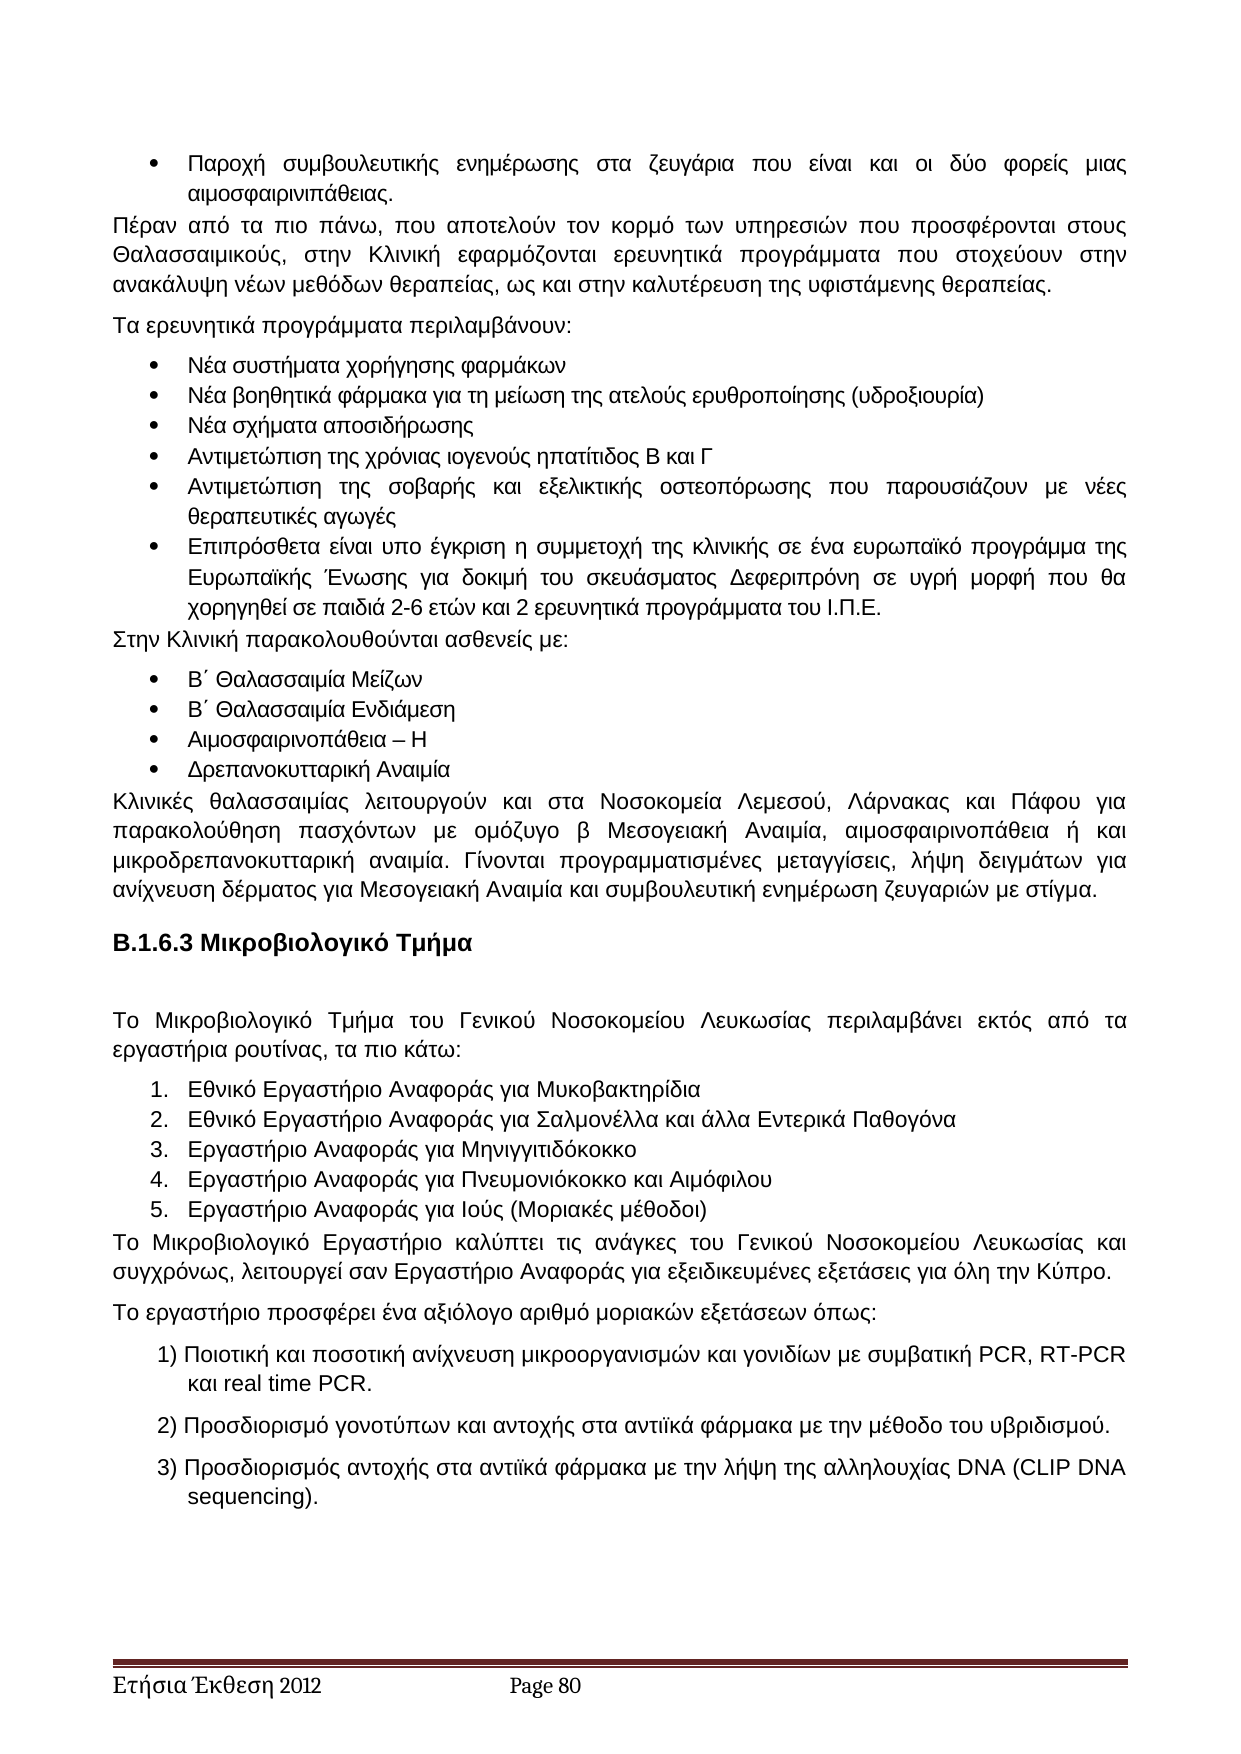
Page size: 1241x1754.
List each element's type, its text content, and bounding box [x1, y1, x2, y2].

text Στην Κλινική παρακολουθούνται ασθενείς με: [112, 624, 1128, 653]
list Παροχή συμβουλευτικής ενημέρωσης στα ζευγάρια που είναι και οι δύο φορείς μιας αιμοσφαιρινιπάθειας. [150, 150, 1128, 207]
list Εργαστήριο Αναφοράς για Μηνιγγιτιδόκοκκο [150, 1136, 1128, 1162]
subtitle Β.1.6.3 Μικροβιολογικό Τμήμα [112, 928, 1128, 957]
text Το Μικροβιολογικό Εργαστήριο καλύπτει τις ανάγκες του Γενικού Νοσοκομείου Λευκωσίας και συγχρόνως, λειτουργεί σαν Εργαστήριο Αναφοράς για εξειδικευμένες εξετάσεις για όλη την Κύπρο. [112, 1227, 1128, 1285]
list Νέα σχήματα αποσιδήρωσης [150, 412, 1128, 439]
text Τα ερευνητικά προγράμματα περιλαμβάνουν: [112, 310, 1128, 339]
list Β΄ Θαλασσαιμία Μείζων [150, 666, 1128, 692]
list Εθνικό Εργαστήριο Αναφοράς για Σαλμονέλλα και άλλα Εντερικά Παθογόνα [150, 1106, 1128, 1132]
list Εθνικό Εργαστήριο Αναφοράς για Μυκοβακτηρίδια [150, 1076, 1128, 1102]
text 3) Προσδιορισμός αντοχής στα αντιϊκά φάρμακα με την λήψη της αλληλουχίας DNA (CLIP DNA sequencing). [157, 1452, 1128, 1510]
list Νέα συστήματα χορήγησης φαρμάκων [150, 352, 1128, 378]
list Νέα βοηθητικά φάρμακα για τη μείωση της ατελούς ερυθροποίησης (υδροξιουρία) [150, 382, 1128, 409]
list Επιπρόσθετα είναι υπο έγκριση η συμμετοχή της κλινικής σε ένα ευρωπαϊκό προγράμμα της Ευρωπαϊκής Ένωσης για δοκιμή του σκευάσματος Δεφεριπρόνη σε υγρή μορφή που θα χορηγηθεί σε παιδιά 2-6 ετών και 2 ερευνητικά προγράμματα του Ι.Π.Ε. [150, 533, 1128, 620]
list Αντιμετώπιση της χρόνιας ιογενούς ηπατίτιδος Β και Γ [150, 443, 1128, 469]
text Κλινικές θαλασσαιμίας λειτουργούν και στα Νοσοκομεία Λεμεσού, Λάρνακας και Πάφου για παρακολούθηση πασχόντων με ομόζυγο β Μεσογειακή Αναιμία, αιμοσφαιρινοπάθεια ή και μικροδρεπανοκυτταρική αναιμία. Γίνονται προγραμματισμένες μεταγγίσεις, λήψη δειγμάτων για ανίχνευση δέρματος για Μεσογειακή Αναιμία και συμβουλευτική ενημέρωση ζευγαριών με στίγμα. [112, 786, 1128, 903]
text Το εργαστήριο προσφέρει ένα αξιόλογο αριθμό μοριακών εξετάσεων όπως: [112, 1297, 1128, 1327]
text 2) Προσδιορισμό γονοτύπων και αντοχής στα αντιïκά φάρμακα με την μέθοδο του υβριδισμού. [157, 1410, 1128, 1439]
list Αιμοσφαιρινοπάθεια – Η [150, 726, 1128, 752]
list Β΄ Θαλασσαιμία Ενδιάμεση [150, 696, 1128, 722]
list Δρεπανοκυτταρική Αναιμία [150, 756, 1128, 783]
list Εργαστήριο Αναφοράς για Πνευμονιόκοκκο και Αιμόφιλου [150, 1166, 1128, 1193]
text Πέραν από τα πιο πάνω, που αποτελούν τον κορμό των υπηρεσιών που προσφέρονται στους Θαλασσαιμικούς, στην Κλινική εφαρμόζονται ερευνητικά προγράμματα που στοχεύουν στην ανακάλυψη νέων μεθόδων θεραπείας, ως και στην καλυτέρευση της υφιστάμενης θεραπείας. [112, 210, 1128, 298]
text Το Μικροβιολογικό Τμήμα του Γενικού Νοσοκομείου Λευκωσίας περιλαμβάνει εκτός από τα εργαστήρια ρουτίνας, τα πιο κάτω: [112, 1005, 1128, 1063]
list Εργαστήριο Αναφοράς για Ιούς (Μοριακές μέθοδοι) [150, 1196, 1128, 1223]
text 1) Ποιοτική και ποσοτική ανίχνευση μικροοργανισμών και γονιδίων με συμβατική PCR, RT-PCR και real time PCR. [157, 1339, 1128, 1397]
list Αντιμετώπιση της σοβαρής και εξελικτικής οστεοπόρωσης που παρουσιάζουν με νέες θεραπευτικές αγωγές [150, 473, 1128, 529]
